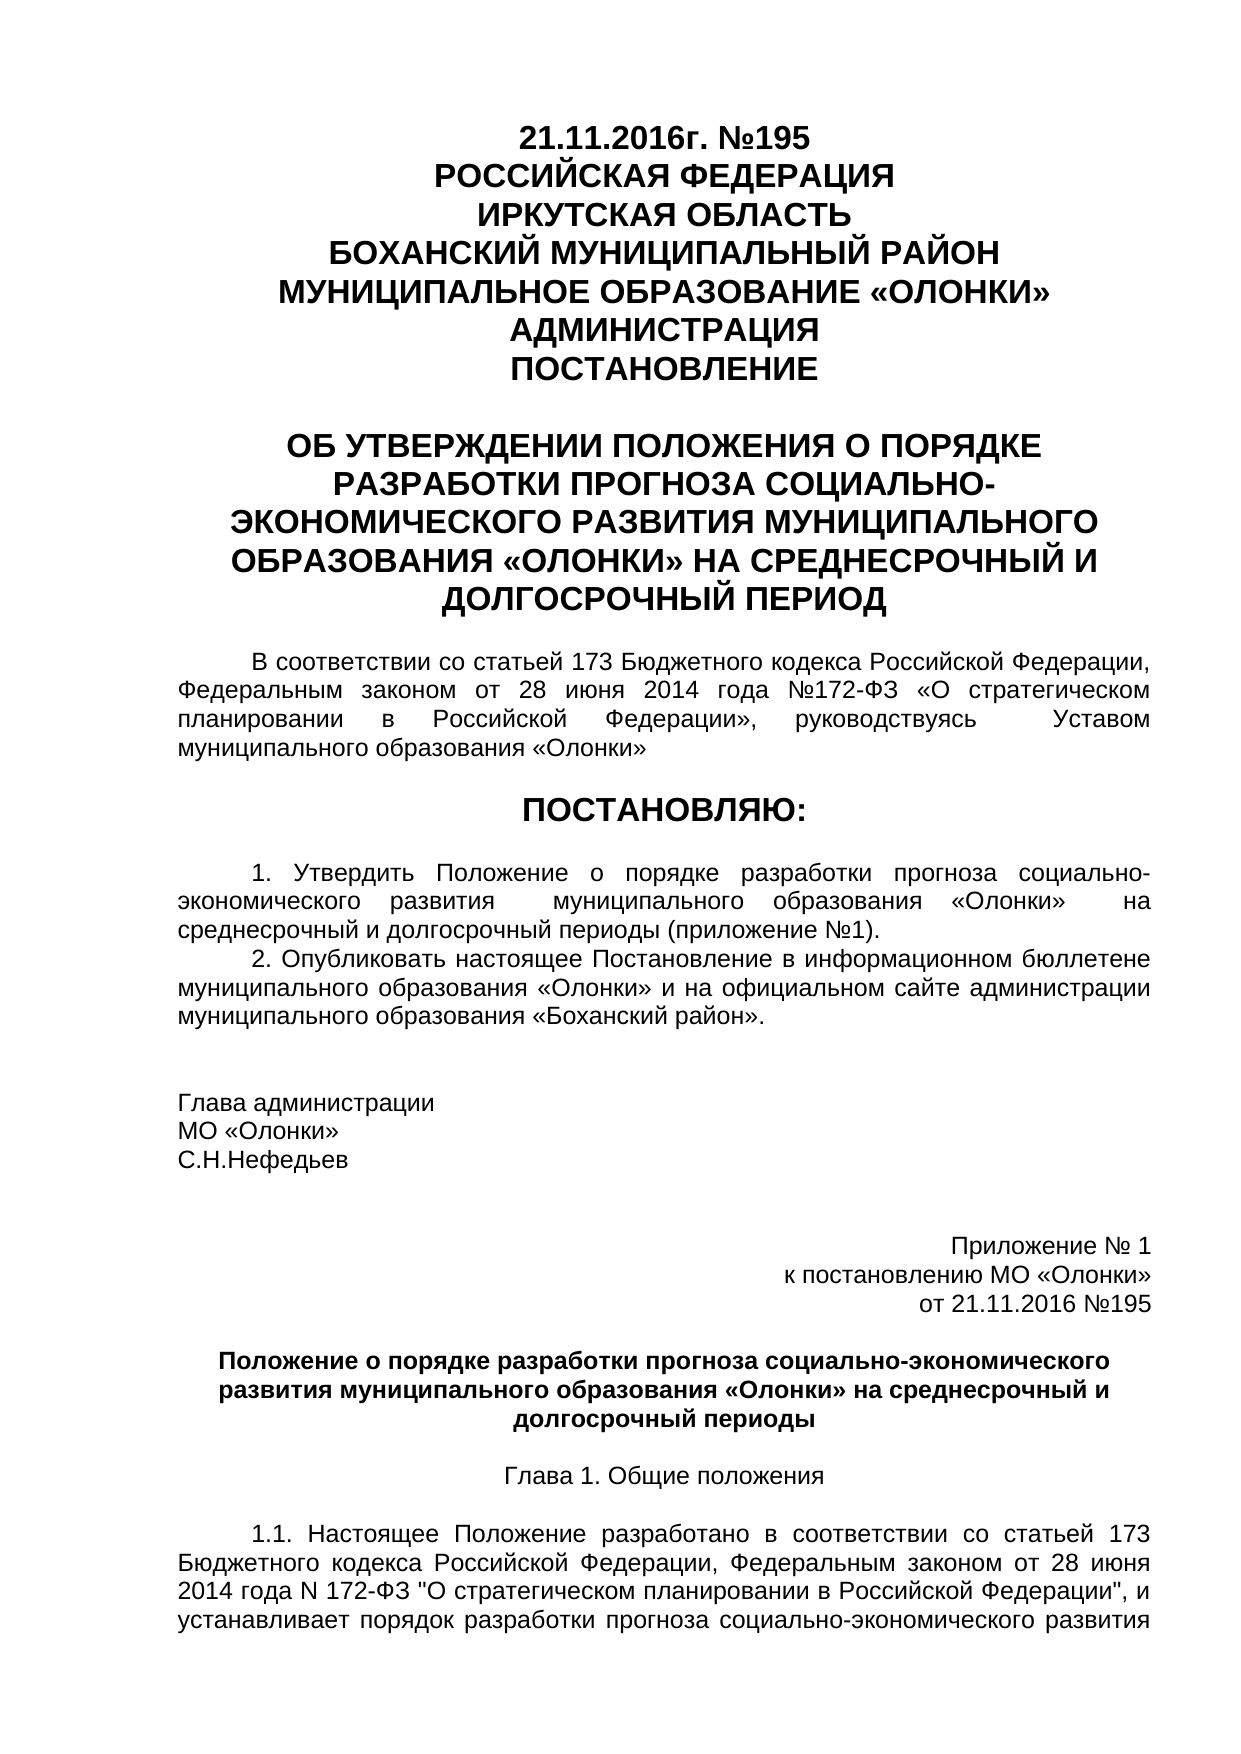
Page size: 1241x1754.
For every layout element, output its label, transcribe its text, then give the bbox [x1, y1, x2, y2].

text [177, 1519, 1152, 1634]
text ИРКУТСКАЯ ОБЛАСТЬ [177, 195, 1152, 233]
text ПОСТАНОВЛЕНИЕ [177, 349, 1152, 387]
text МУНИЦИПАЛЬНОЕ ОБРАЗОВАНИЕ «ОЛОНКИ» [177, 272, 1152, 310]
text МО «Олонки» [177, 1116, 1152, 1145]
text Глава 1. Общие положения [177, 1461, 1152, 1490]
text ОБ УТВЕРЖДЕНИИ ПОЛОЖЕНИЯ О ПОРЯДКЕ РАЗРАБОТКИ ПРОГНОЗА СОЦИАЛЬНО-ЭКОНОМИЧЕСКОГО РАЗВИТИЯ МУНИЦИПАЛЬНОГО ОБРАЗОВАНИЯ «ОЛОНКИ» НА СРЕДНЕСРОЧНЫЙ И ДОЛГОСРОЧНЫЙ ПЕРИОД [177, 426, 1152, 618]
text 1. Утвердить Положение о порядке разработки прогноза социально-экономического развития муниципального образования «Олонки» на среднесрочный и долгосрочный периоды (приложение №1). [177, 857, 1152, 944]
text ПОСТАНОВЛЯЮ: [177, 790, 1152, 829]
text Глава администрации [177, 1087, 1152, 1116]
text Положение о порядке разработки прогноза социально-экономического развития муниципального образования «Олонки» на среднесрочный и долгосрочный периоды [177, 1346, 1152, 1432]
text БОХАНСКИЙ МУНИЦИПАЛЬНЫЙ РАЙОН [177, 233, 1152, 272]
text Приложение № 1 [177, 1231, 1152, 1260]
text от 21.11.2016 №195 [177, 1289, 1152, 1317]
text 2. Опубликовать настоящее Постановление в информационном бюллетене муниципального образования «Олонки» и на официальном сайте администрации муниципального образования «Боханский район». [177, 944, 1152, 1030]
text В соответствии со статьей 173 Бюджетного кодекса Российской Федерации, Федеральным законом от 28 июня 2014 года №172-ФЗ «О стратегическом планировании в Российской Федерации», руководствуясь Уставом муниципального образования «Олонки» [177, 647, 1152, 762]
text к постановлению МО «Олонки» [177, 1260, 1152, 1289]
text С.Н.Нефедьев [177, 1145, 1152, 1174]
text 21.11.2016г. №195 [177, 118, 1152, 157]
text АДМИНИСТРАЦИЯ [177, 310, 1152, 349]
text РОССИЙСКАЯ ФЕДЕРАЦИЯ [177, 157, 1152, 195]
